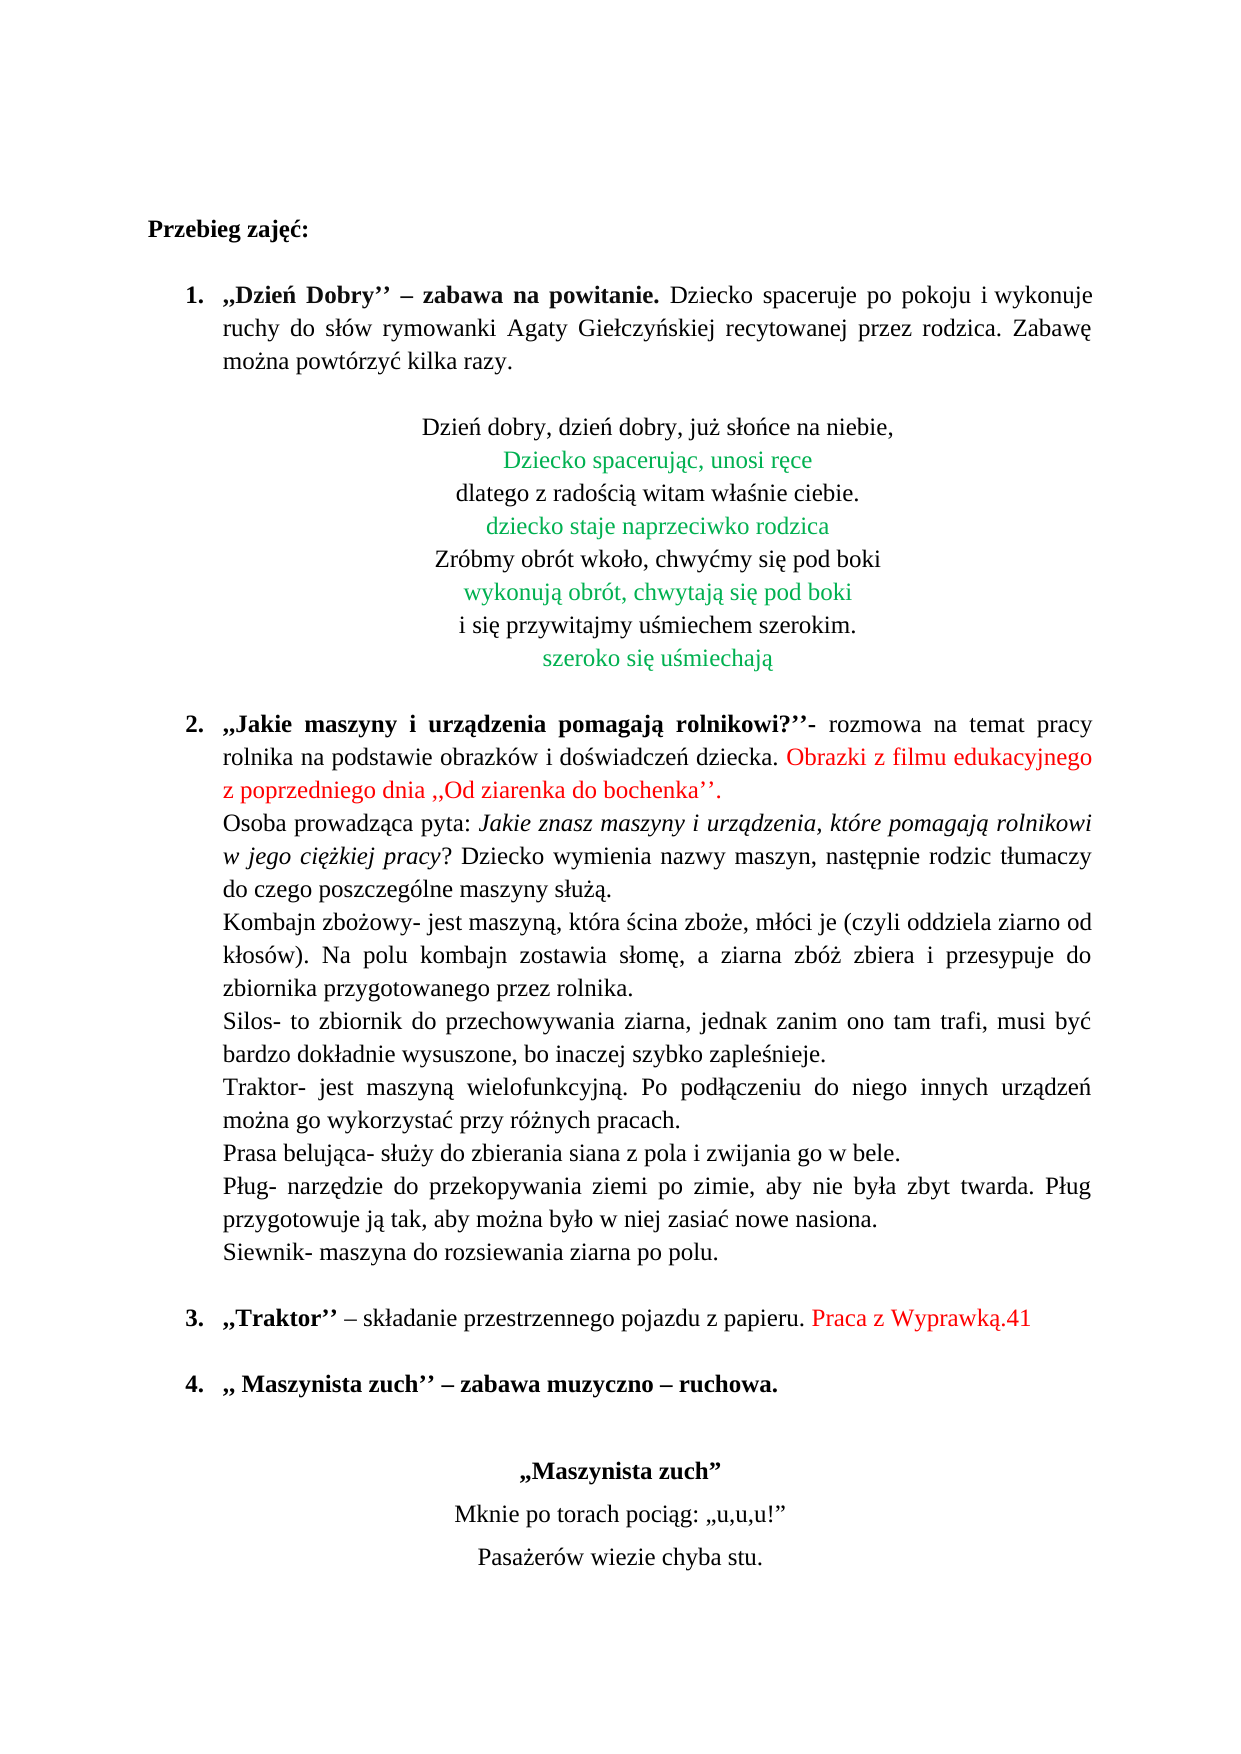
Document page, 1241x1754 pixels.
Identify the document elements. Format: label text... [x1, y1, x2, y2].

list Traktor- jest maszyną wielofunkcyjną. Po podłączeniu do niego innych urządzeń można go wykorzystać przy różnych pracach. [223, 1072, 1093, 1134]
list ,,Traktor’’ – składanie przestrzennego pojazdu z papieru. Praca z Wyprawką.41 [185, 1303, 1093, 1332]
list ,,Dzień Dobry’’ – zabawa na powitanie. Dziecko spaceruje po pokoju i wykonuje ruchy do słów rymowanki Agaty Giełczyńskiej recytowanej przez rodzica. Zabawę można powtórzyć kilka razy. [185, 280, 1093, 374]
list ,, Maszynista zuch’’ – zabawa muzyczno – ruchowa. [185, 1369, 1093, 1398]
list i się przywitajmy uśmiechem szerokim. [223, 610, 1093, 639]
list Pług- narzędzie do przekopywania ziemi po zimie, aby nie była zbyt twarda. Pług przygotowuje ją tak, aby można było w niej zasiać nowe nasiona. [223, 1171, 1093, 1233]
text „Maszynista zuch” [148, 1456, 1093, 1485]
list Prasa belująca- służy do zbierania siana z pola i zwijania go w bele. [223, 1138, 1093, 1167]
list dlatego z radością witam właśnie ciebie. [223, 478, 1093, 507]
list szeroko się uśmiechają [223, 643, 1093, 672]
list Dzień dobry, dzień dobry, już słońce na niebie, [223, 412, 1093, 441]
list Kombajn zbożowy- jest maszyną, która ścina zboże, młóci je (czyli oddziela ziarno od kłosów). Na polu kombajn zostawia słomę, a ziarna zbóż zbiera i przesypuje do zbiornika przygotowanego przez rolnika. [223, 907, 1093, 1002]
list Silos- to zbiornik do przechowywania ziarna, jednak zanim ono tam trafi, musi być bardzo dokładnie wysuszone, bo inaczej szybko zapleśnieje. [223, 1006, 1093, 1068]
list Zróbmy obrót wkoło, chwyćmy się pod boki [223, 544, 1093, 573]
list Osoba prowadząca pyta: Jakie znasz maszyny i urządzenia, które pomagają rolnikowi w jego ciężkiej pracy? Dziecko wymienia nazwy maszyn, następnie rodzic tłumaczy do czego poszczególne maszyny służą. [223, 808, 1093, 903]
text Pasażerów wiezie chyba stu. [148, 1542, 1093, 1571]
list wykonują obrót, chwytają się pod boki [223, 577, 1093, 606]
list Przebieg zajęć: [148, 214, 1093, 242]
text Mknie po torach pociąg: „u,u,u!” [148, 1499, 1093, 1528]
list dziecko staje naprzeciwko rodzica [223, 511, 1093, 539]
list Dziecko spacerując, unosi ręce [223, 445, 1093, 473]
list Siewnik- maszyna do rozsiewania ziarna po polu. [223, 1237, 1093, 1266]
list ,,Jakie maszyny i urządzenia pomagają rolnikowi?’’- rozmowa na temat pracy rolnika na podstawie obrazków i doświadczeń dziecka. Obrazki z filmu edukacyjnego z poprzedniego dnia ,,Od ziarenka do bochenka’’. [185, 709, 1093, 804]
